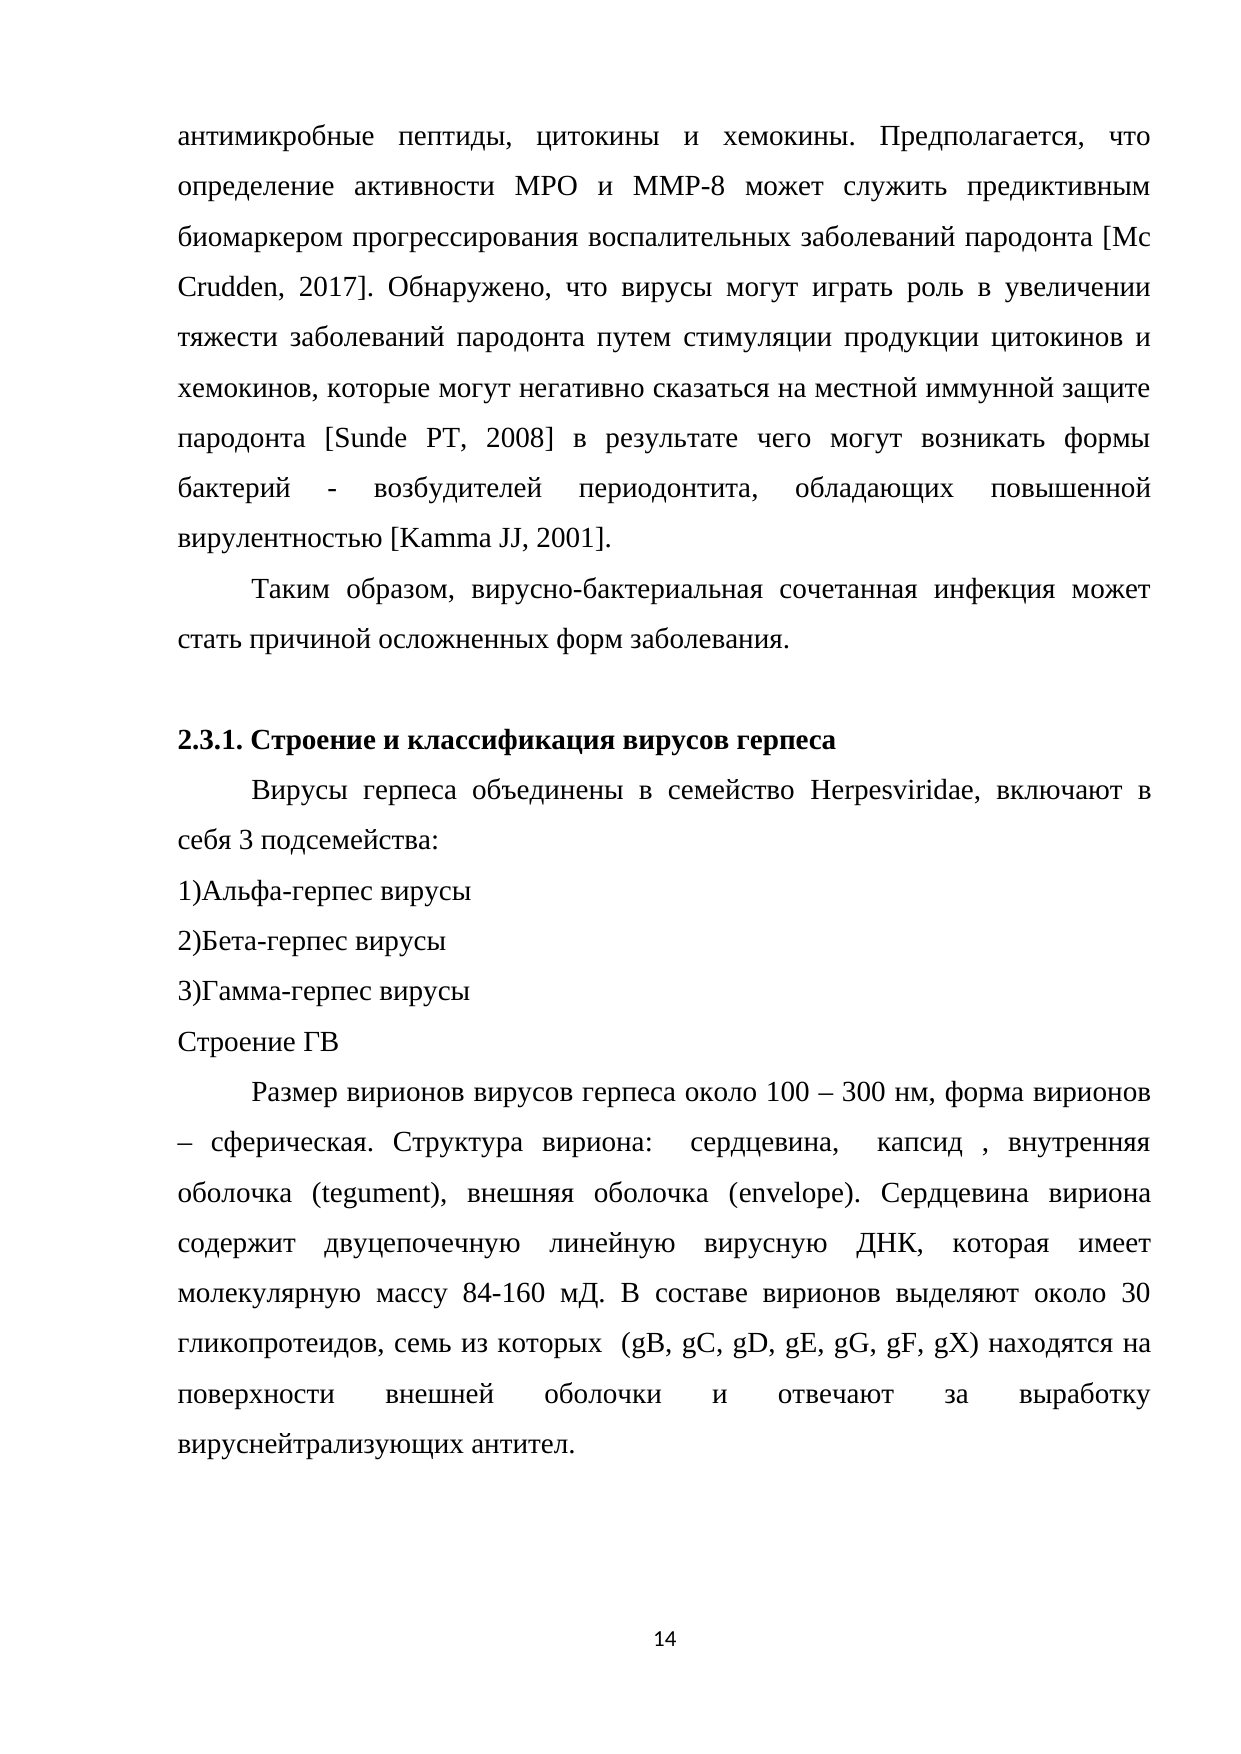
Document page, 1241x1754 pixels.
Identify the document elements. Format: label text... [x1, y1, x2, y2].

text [177, 118, 1152, 554]
text Таким образом, вирусно-бактериальная сочетанная инфекция может стать причиной осложненных форм заболевания. [177, 571, 1152, 655]
text 1)Альфа-герпес вирусы [177, 873, 1152, 906]
text Вирусы герпеса объединены в семейство Herpesviridae, включают в себя 3 подсемейства: [177, 772, 1152, 856]
text Размер вирионов вирусов герпеса около 100 – 300 нм, форма вирионов – сферическая. Структура вириона: сердцевина, капсид , внутренняя оболочка (tegument), внешняя оболочка (envelope). Сердцевина вириона содержит двуцепочечную линейную вирусную ДНК, которая имеет молекулярную массу 84-160 мД. В составе вирионов выделяют около 30 гликопротеидов, семь из которых (gB, gC, gD, gE, gG, gF, gX) находятся на поверхности внешней оболочки и отвечают за выработку вируснейтрализующих антител. [177, 1074, 1152, 1460]
text 3)Гамма-герпес вирусы [177, 973, 1152, 1007]
text 2.3.1. Строение и классификация вирусов герпеса [177, 722, 1152, 755]
text 2)Бета-герпес вирусы [177, 923, 1152, 957]
text Строение ГВ [177, 1024, 1152, 1057]
